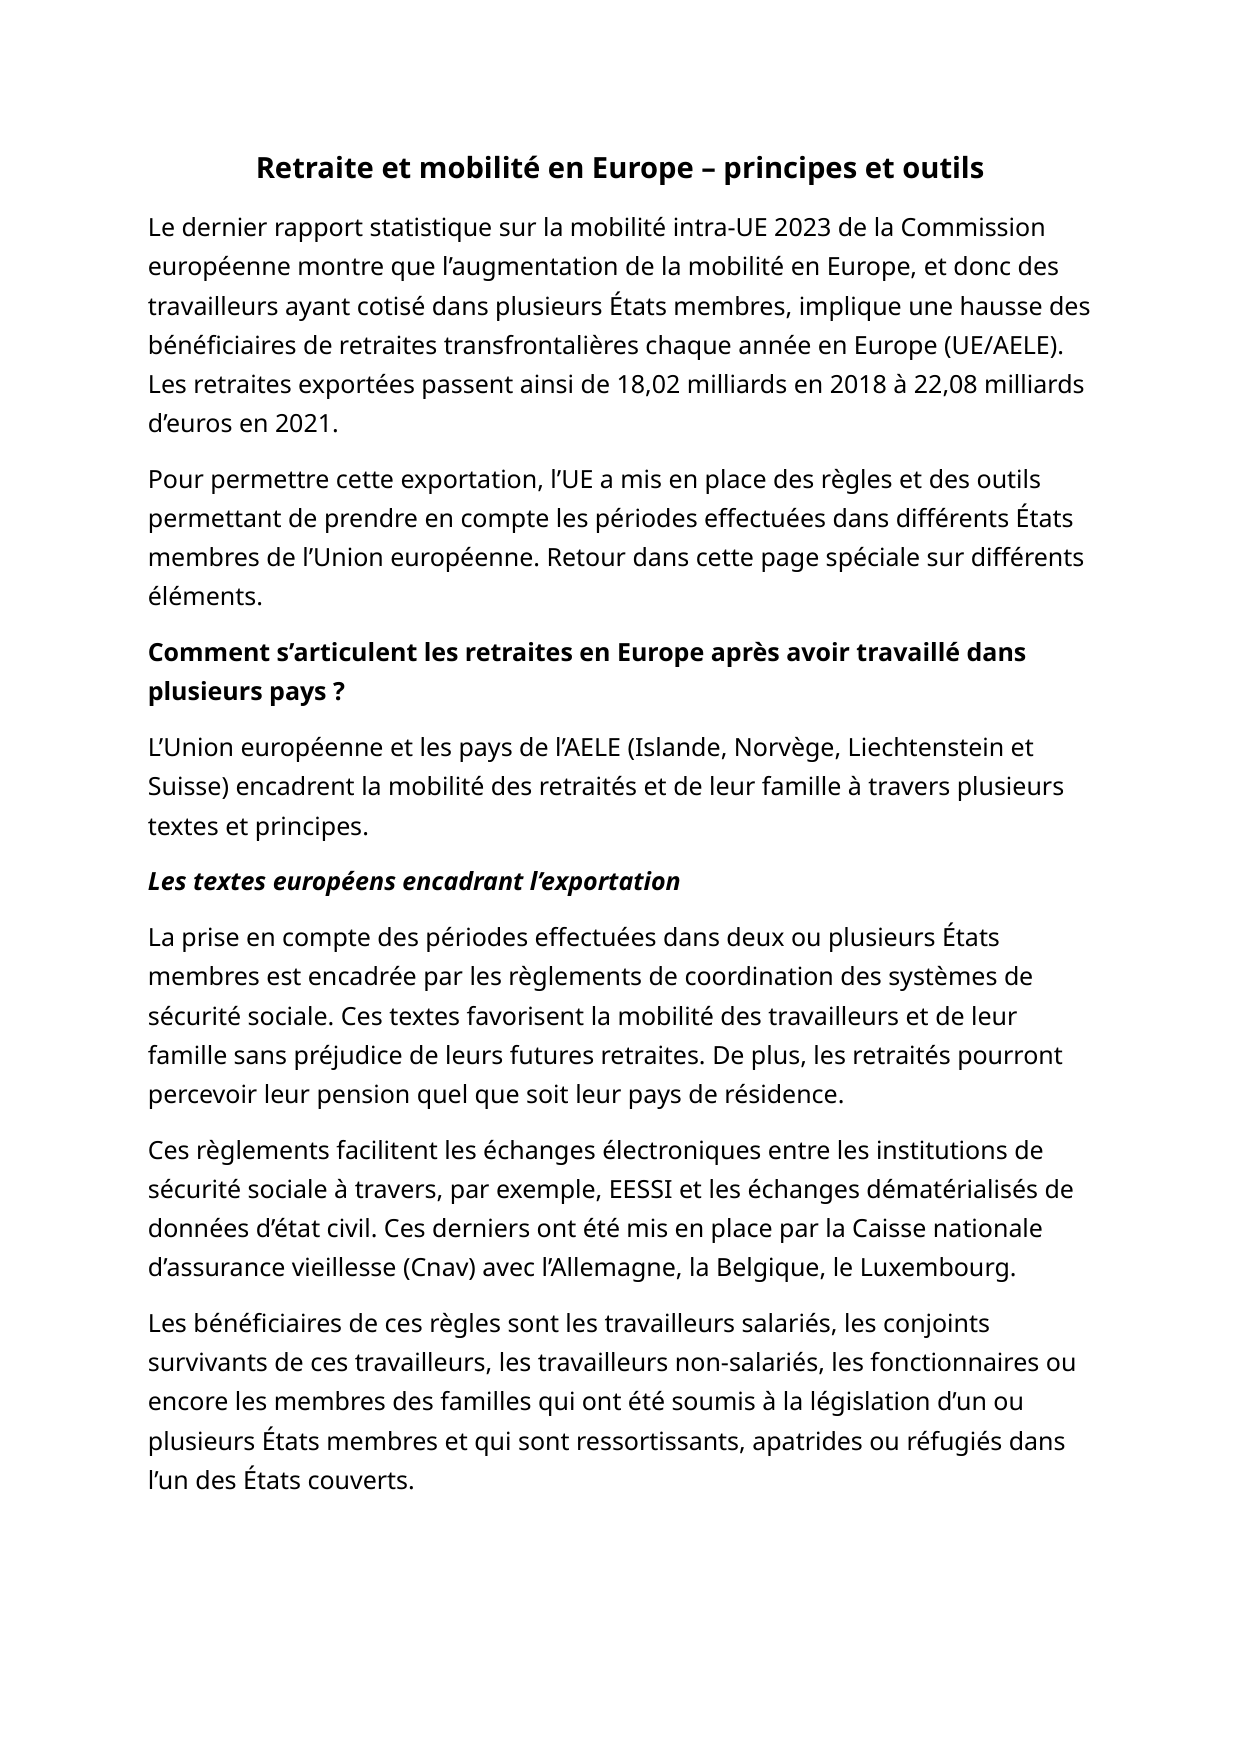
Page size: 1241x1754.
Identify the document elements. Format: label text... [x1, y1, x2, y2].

text Ces règlements facilitent les échanges électroniques entre les institutions de sécurité sociale à travers, par exemple, EESSI et les échanges dématérialisés de données d’état civil. Ces derniers ont été mis en place par la Caisse nationale d’assurance vieillesse (Cnav) avec l’Allemagne, la Belgique, le Luxembourg. [148, 1132, 1093, 1284]
text Retraite et mobilité en Europe – principes et outils [148, 148, 1093, 187]
text Comment s’articulent les retraites en Europe après avoir travaillé dans plusieurs pays ? [148, 635, 1093, 708]
text L’Union européenne et les pays de l’AELE (Islande, Norvège, Liechtenstein et Suisse) encadrent la mobilité des retraités et de leur famille à travers plusieurs textes et principes. [148, 730, 1093, 842]
text Les bénéficiaires de ces règles sont les travailleurs salariés, les conjoints survivants de ces travailleurs, les travailleurs non-salariés, les fonctionnaires ou encore les membres des familles qui ont été soumis à la législation d’un ou plusieurs États membres et qui sont ressortissants, apatrides ou réfugiés dans l’un des États couverts. [148, 1306, 1093, 1496]
text Pour permettre cette exportation, l’UE a mis en place des règles et des outils permettant de prendre en compte les périodes effectuées dans différents États membres de l’Union européenne. Retour dans cette page spéciale sur différents éléments. [148, 462, 1093, 613]
text Les textes européens encadrant l’exportation [148, 864, 1093, 898]
text La prise en compte des périodes effectuées dans deux ou plusieurs États membres est encadrée par les règlements de coordination des systèmes de sécurité sociale. Ces textes favorisent la mobilité des travailleurs et de leur famille sans préjudice de leurs futures retraites. De plus, les retraités pourront percevoir leur pension quel que soit leur pays de résidence. [148, 920, 1093, 1111]
text Le dernier rapport statistique sur la mobilité intra-UE 2023 de la Commission européenne montre que l’augmentation de la mobilité en Europe, et donc des travailleurs ayant cotisé dans plusieurs États membres, implique une hausse des bénéficiaires de retraites transfrontalières chaque année en Europe (UE/AELE). Les retraites exportées passent ainsi de 18,02 milliards en 2018 à 22,08 milliards d’euros en 2021. [148, 210, 1093, 440]
